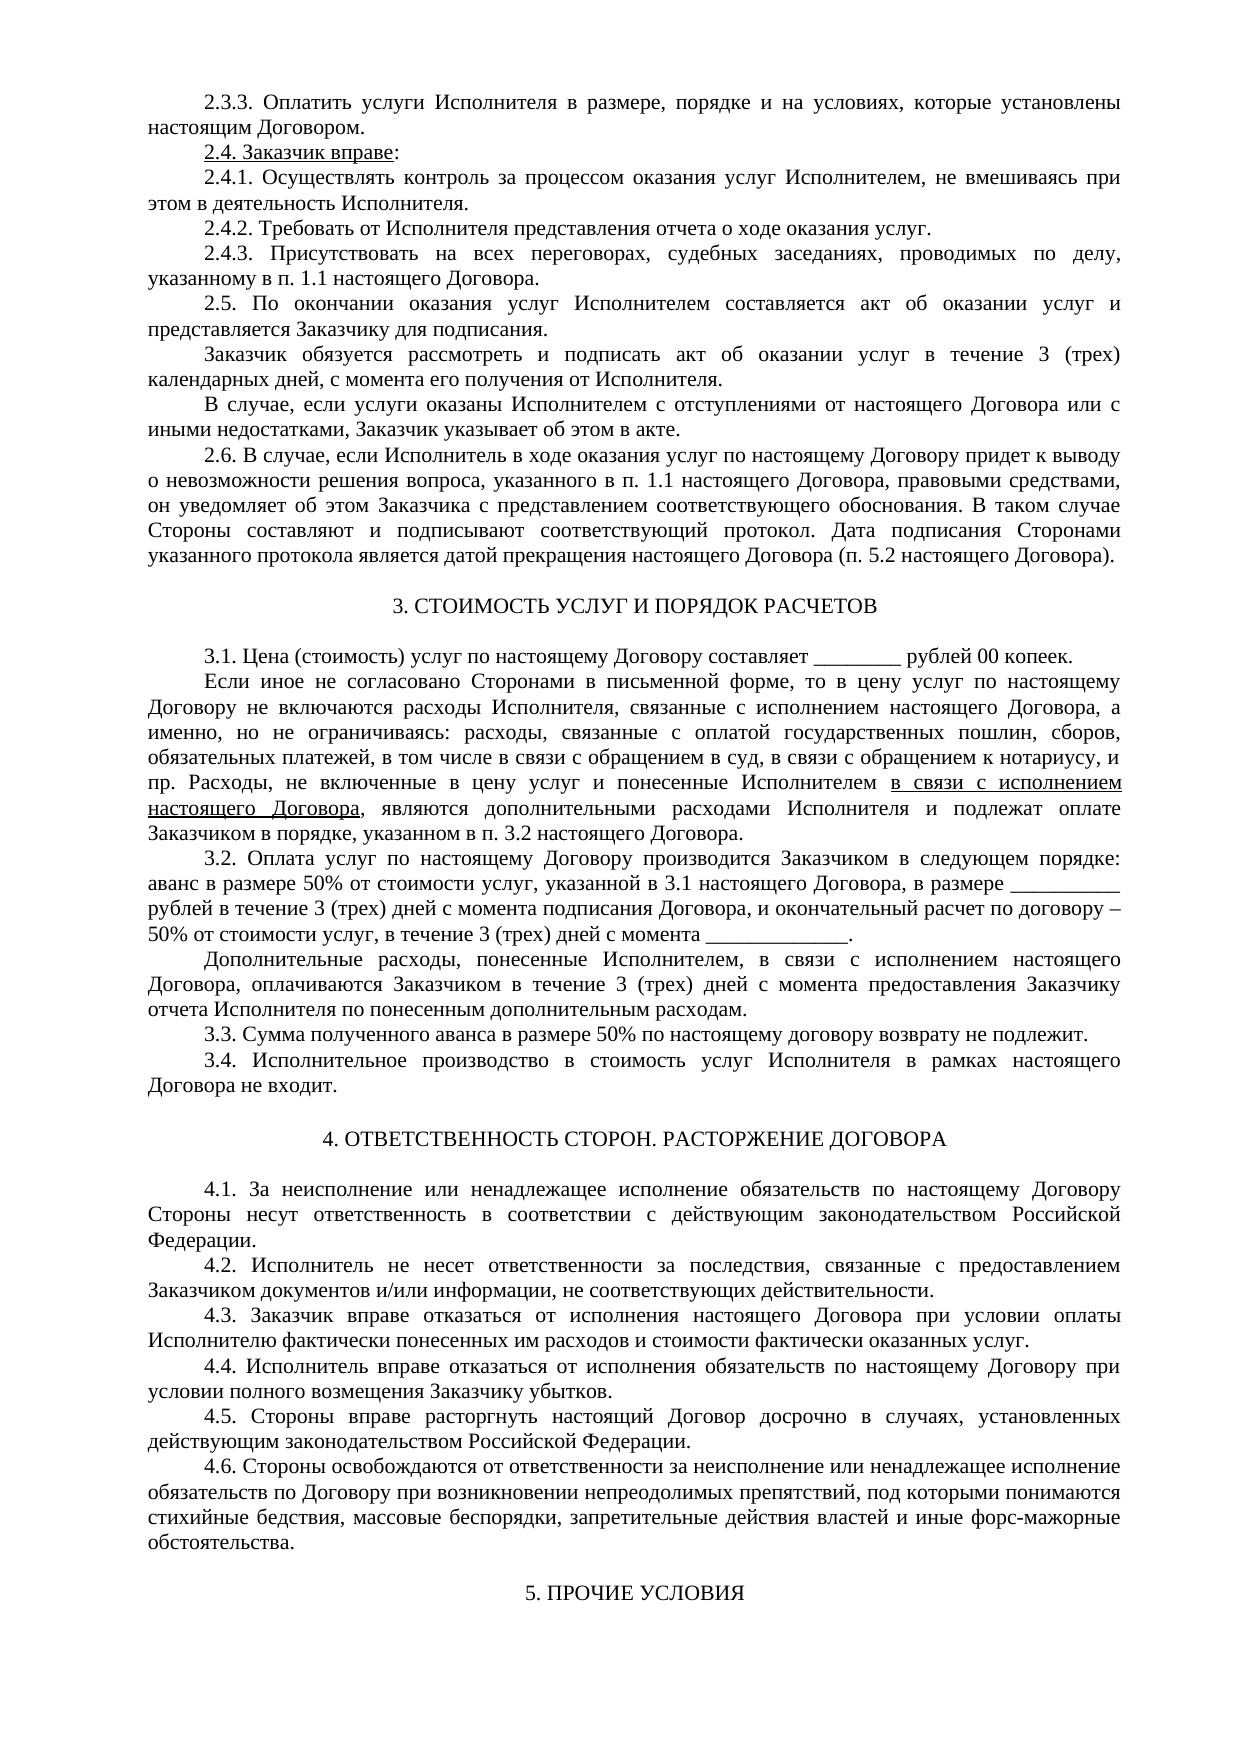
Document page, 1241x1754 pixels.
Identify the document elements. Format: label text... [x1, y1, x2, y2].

text 4.2. Исполнитель не несет ответственности за последствия, связанные с предоставлением Заказчиком документов и/или информации, не соответствующих действительности. [148, 1252, 1122, 1302]
text Дополнительные расходы, понесенные Исполнителем, в связи с исполнением настоящего Договора, оплачиваются Заказчиком в течение 3 (трех) дней с момента предоставления Заказчику отчета Исполнителя по понесенным дополнительным расходам. [148, 946, 1122, 1021]
text 4.4. Исполнитель вправе отказаться от исполнения обязательств по настоящему Договору при условии полного возмещения Заказчику убытков. [148, 1353, 1122, 1403]
text 2.3.3. Оплатить услуги Исполнителя в размере, порядке и на условиях, которые установлены настоящим Договором. [148, 89, 1122, 139]
text 4.6. Стороны освобождаются от ответственности за неисполнение или ненадлежащее исполнение обязательств по Договору при возникновении непреодолимых препятствий, под которыми понимаются стихийные бедствия, массовые беспорядки, запретительные действия властей и иные форс-мажорные обстоятельства. [148, 1453, 1122, 1554]
text 2.4.1. Осуществлять контроль за процессом оказания услуг Исполнителем, не вмешиваясь при этом в деятельность Исполнителя. [148, 164, 1122, 215]
text 4.3. Заказчик вправе отказаться от исполнения настоящего Договора при условии оплаты Исполнителю фактически понесенных им расходов и стоимости фактически оказанных услуг. [148, 1302, 1122, 1353]
text 4.1. За неисполнение или ненадлежащее исполнение обязательств по настоящему Договору Стороны несут ответственность в соответствии с действующим законодательством Российской Федерации. [148, 1176, 1122, 1252]
text 4.5. Стороны вправе расторгнуть настоящий Договор досрочно в случаях, установленных действующим законодательством Российской Федерации. [148, 1403, 1122, 1453]
text 3.4. Исполнительное производство в стоимость услуг Исполнителя в рамках настоящего Договора не входит. [148, 1047, 1122, 1097]
text 2.4.3. Присутствовать на всех переговорах, судебных заседаниях, проводимых по делу, указанному в п. 1.1 настоящего Договора. [148, 240, 1122, 290]
text В случае, если услуги оказаны Исполнителем с отступлениями от настоящего Договора или с иными недостатками, Заказчик указывает об этом в акте. [148, 391, 1122, 442]
text 2.5. По окончании оказания услуг Исполнителем составляется акт об оказании услуг и представляется Заказчику для подписания. [148, 290, 1122, 341]
text 5. ПРОЧИЕ УСЛОВИЯ [148, 1579, 1122, 1605]
text 3. СТОИМОСТЬ УСЛУГ И ПОРЯДОК РАСЧЕТОВ [148, 593, 1122, 618]
text 2.6. В случае, если Исполнитель в ходе оказания услуг по настоящему Договору придет к выводу о невозможности решения вопроса, указанного в п. 1.1 настоящего Договора, правовыми средствами, он уведомляет об этом Заказчика с представлением соответствующего обоснования. В таком случае Стороны составляют и подписывают соответствующий протокол. Дата подписания Сторонами указанного протокола является датой прекращения настоящего Договора (п. 5.2 настоящего Договора). [148, 442, 1122, 568]
text 3.1. Цена (стоимость) услуг по настоящему Договору составляет ________ рублей 00 копеек. [148, 643, 1122, 668]
text 2.4. Заказчик вправе: [148, 139, 1122, 164]
text 3.2. Оплата услуг по настоящему Договору производится Заказчиком в следующем порядке: аванс в размере 50% от стоимости услуг, указанной в 3.1 настоящего Договора, в размере __________ рублей в течение 3 (трех) дней с момента подписания Договора, и окончательный расчет по договору – 50% от стоимости услуг, в течение 3 (трех) дней с момента _____________. [148, 845, 1122, 946]
text 2.4.2. Требовать от Исполнителя представления отчета о ходе оказания услуг. [148, 215, 1122, 240]
text Если иное не согласовано Сторонами в письменной форме, то в цену услуг по настоящему Договору не включаются расходы Исполнителя, связанные с исполнением настоящего Договора, а именно, но не ограничиваясь: расходы, связанные с оплатой государственных пошлин, сборов, обязательных платежей, в том числе в связи с обращением в суд, в связи с обращением к нотариусу, и пр. Расходы, не включенные в цену услуг и понесенные Исполнителем в связи с исполнением настоящего Договора, являются дополнительными расходами Исполнителя и подлежат оплате Заказчиком в порядке, указанном в п. 3.2 настоящего Договора. [148, 668, 1122, 845]
text 3.3. Сумма полученного аванса в размере 50% по настоящему договору возврату не подлежит. [148, 1021, 1122, 1047]
text 4. ОТВЕТСТВЕННОСТЬ СТОРОН. РАСТОРЖЕНИЕ ДОГОВОРА [148, 1126, 1122, 1151]
text Заказчик обязуется рассмотреть и подписать акт об оказании услуг в течение 3 (трех) календарных дней, с момента его получения от Исполнителя. [148, 341, 1122, 391]
